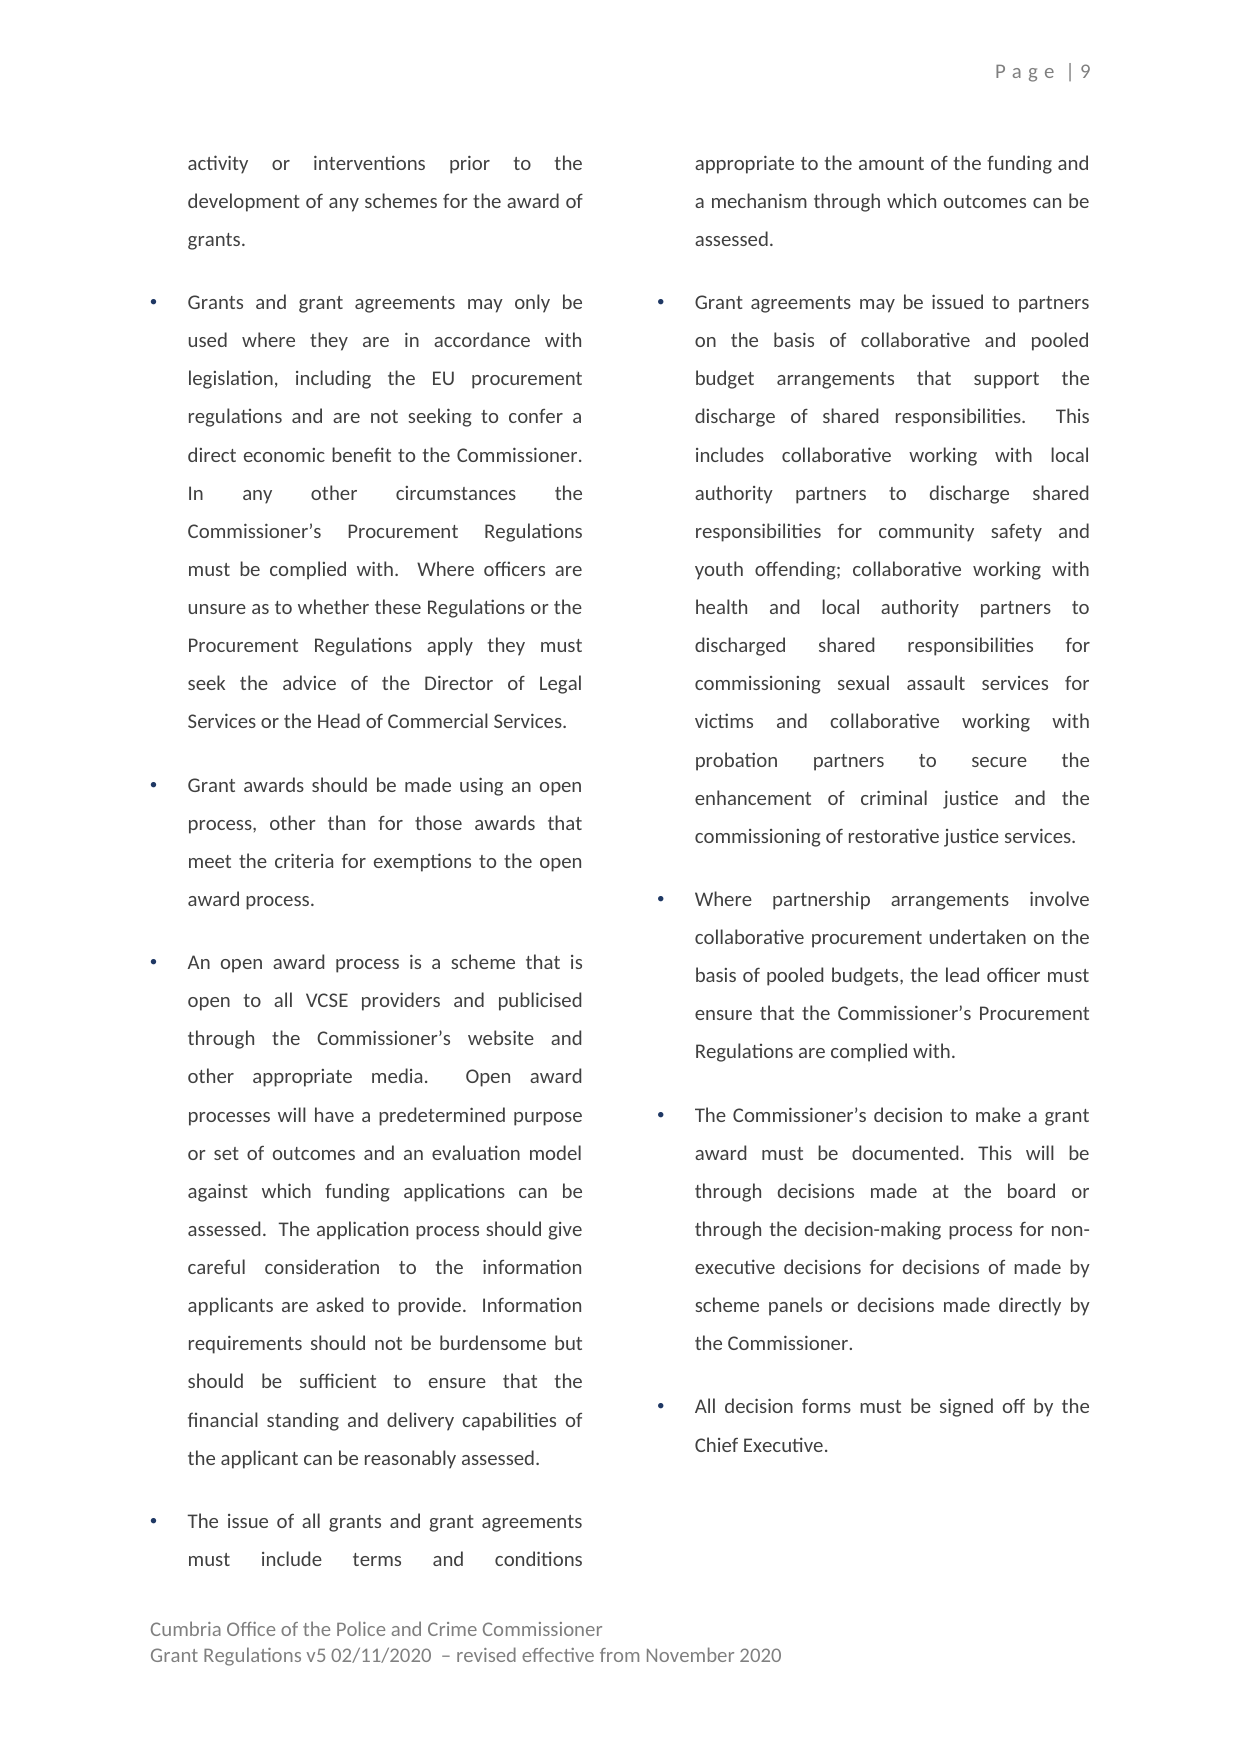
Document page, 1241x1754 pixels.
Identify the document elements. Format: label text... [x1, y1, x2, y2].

list The Commissioner’s decision to make a grant award must be documented. This will be through decisions made at the board or through the decision-making process for non-executive decisions for decisions of made by scheme panels or decisions made directly by the Commissioner. [657, 1102, 1090, 1356]
list An open award process is a scheme that is open to all VCSE providers and publicised through the Commissioner’s website and other appropriate media. Open award processes will have a predetermined purpose or set of outcomes and an evaluation model against which funding applications can be assessed. The application process should give careful consideration to the information applicants are asked to provide. Information requirements should not be burdensome but should be sufficient to ensure that the financial standing and delivery capabilities of the applicant can be reasonably assessed. [150, 949, 583, 1470]
list The issue of all grants and grant agreements must include terms and conditions appropriate to the amount of the funding and a mechanism through which outcomes can be assessed. [150, 1508, 583, 1572]
list The issue of all grants and grant agreements must include terms and conditions appropriate to the amount of the funding and a mechanism through which outcomes can be assessed. [657, 150, 1090, 252]
list Grant agreements may be issued to partners on the basis of collaborative and pooled budget arrangements that support the discharge of shared responsibilities. This includes collaborative working with local authority partners to discharge shared responsibilities for community safety and youth offending; collaborative working with health and local authority partners to discharged shared responsibilities for commissioning sexual assault services for victims and collaborative working with probation partners to secure the enhancement of criminal justice and the commissioning of restorative justice services. [657, 289, 1090, 848]
list Grant awards should be made using an open process, other than for those awards that meet the criteria for exemptions to the open award process. [150, 772, 583, 912]
list Grants and grant agreements may only be used where they are in accordance with legislation, including the EU procurement regulations and are not seeking to confer a direct economic benefit to the Commissioner. In any other circumstances the Commissioner’s Procurement Regulations must be complied with. Where officers are unsure as to whether these Regulations or the Procurement Regulations apply they must seek the advice of the Director of Legal Services or the Head of Commercial Services. [150, 289, 583, 734]
list All decision forms must be signed off by the Chief Executive. [657, 1394, 1090, 1457]
list Where partnership arrangements involve collaborative procurement undertaken on the basis of pooled budgets, the lead officer must ensure that the Commissioner’s Procurement Regulations are complied with. [657, 886, 1090, 1064]
